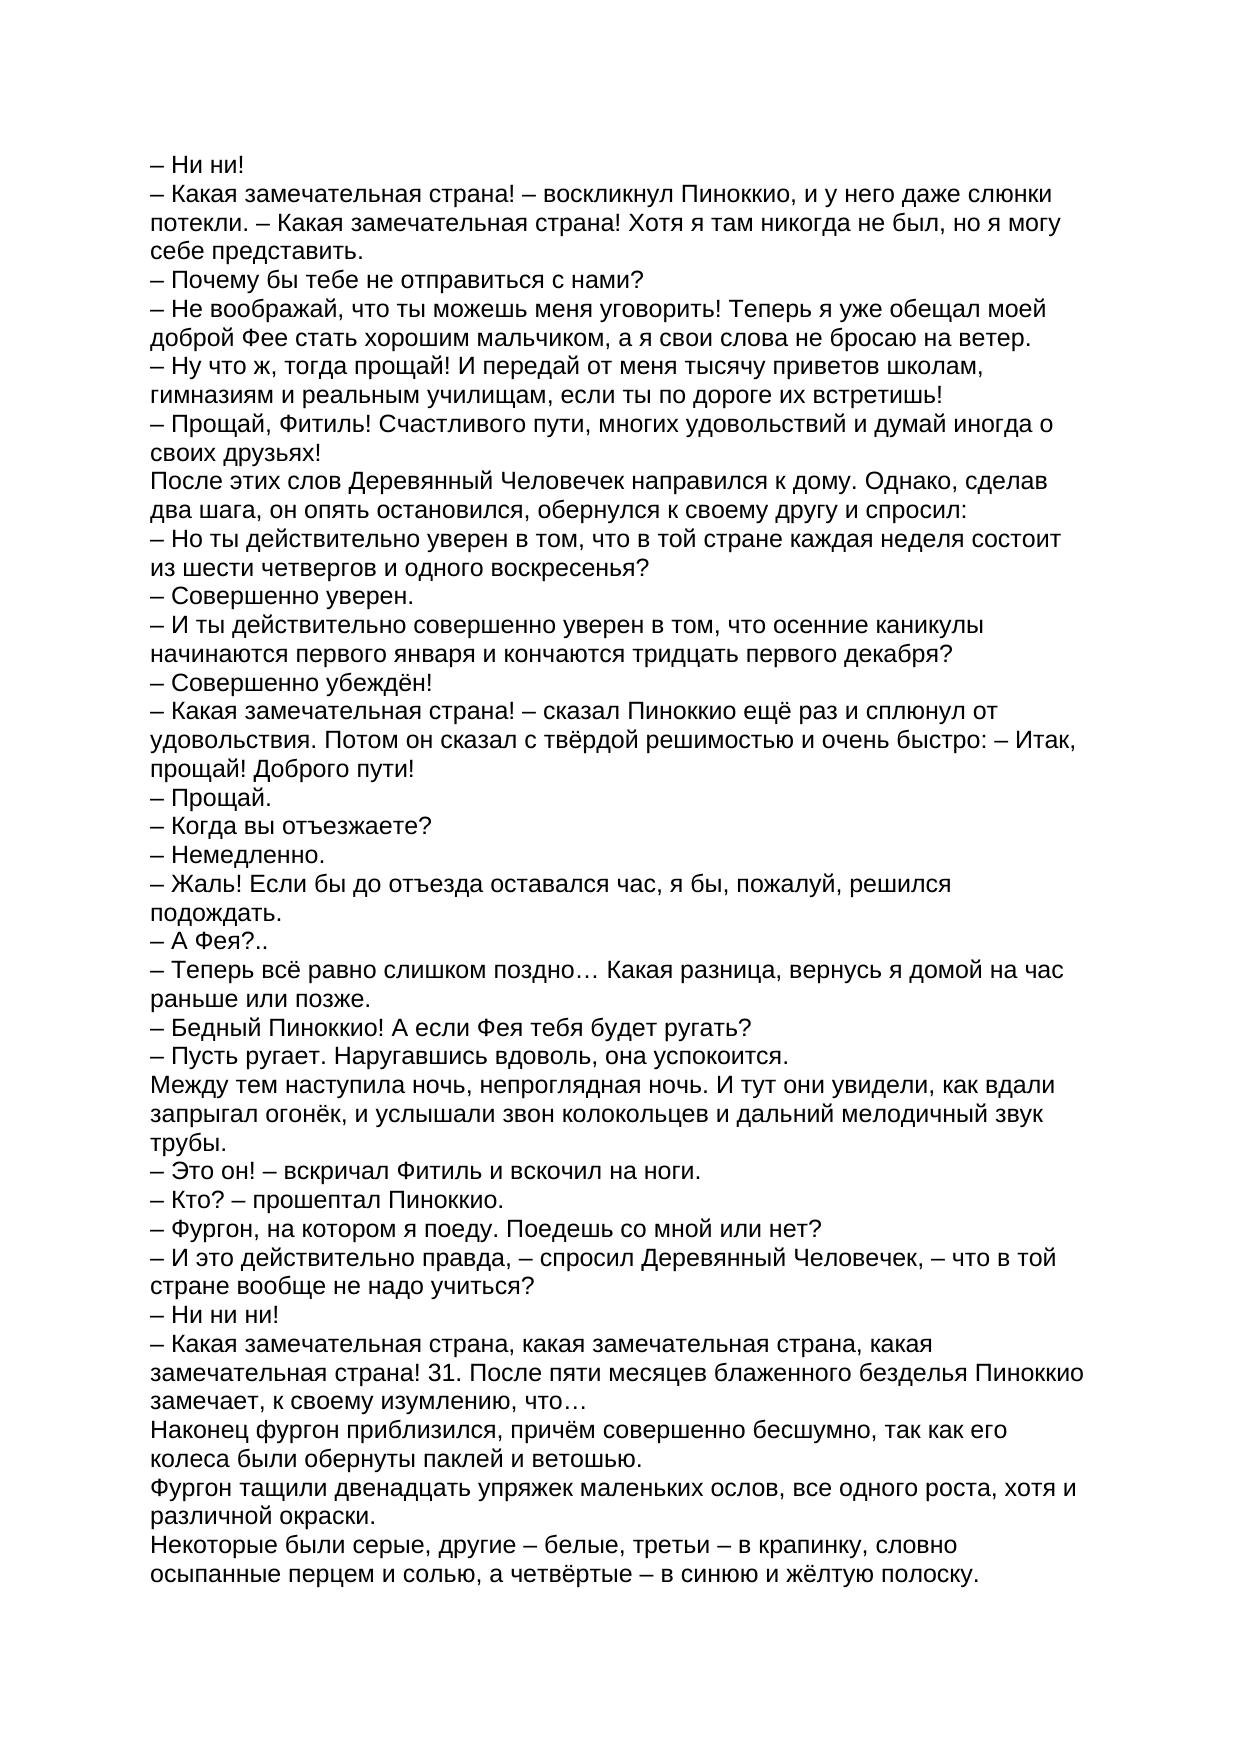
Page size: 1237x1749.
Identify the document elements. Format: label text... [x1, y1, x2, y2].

text – Совершенно убеждён! [150, 667, 1086, 696]
text Наконец фургон приблизился, причём совершенно бесшумно, так как его колеса были обернуты паклей и ветошью. [150, 1415, 1086, 1472]
text – Ну что ж, тогда прощай! И передай от меня тысячу приветов школам, гимназиям и реальным училищам, если ты по дороге их встретишь! [150, 351, 1086, 409]
text – И это действительно правда, – спросил Деревянный Человечек, – что в той стране вообще не надо учиться? [150, 1242, 1086, 1300]
text – И ты действительно совершенно уверен в том, что осенние каникулы начинаются первого января и кончаются тридцать первого декабря? [150, 610, 1086, 667]
text – Кто? – прошептал Пиноккио. [150, 1185, 1086, 1214]
text – Прощай. [150, 782, 1086, 811]
text – Почему бы тебе не отправиться с нами? [150, 265, 1086, 294]
text Между тем наступила ночь, непроглядная ночь. И тут они увидели, как вдали запрыгал огонёк, и услышали звон колокольцев и дальний мелодичный звук трубы. [150, 1070, 1086, 1156]
text – Не воображай, что ты можешь меня уговорить! Теперь я уже обещал моей доброй Фее стать хорошим мальчиком, а я свои слова не бросаю на ветер. [150, 294, 1086, 351]
text – Какая замечательная страна! – сказал Пиноккио ещё раз и сплюнул от удовольствия. Потом он сказал с твёрдой решимостью и очень быстро: – Итак, прощай! Доброго пути! [150, 696, 1086, 782]
text – А Фея?.. [150, 926, 1086, 955]
text – Ни ни ни! [150, 1300, 1086, 1329]
text – Но ты действительно уверен в том, что в той стране каждая неделя состоит из шести четвергов и одного воскресенья? [150, 524, 1086, 581]
text – Фургон, на котором я поеду. Поедешь со мной или нет? [150, 1214, 1086, 1242]
text – Какая замечательная страна! – воскликнул Пиноккио, и у него даже слюнки потекли. – Какая замечательная страна! Хотя я там никогда не был, но я могу себе представить. [150, 179, 1086, 265]
text – Это он! – вскричал Фитиль и вскочил на ноги. [150, 1156, 1086, 1185]
text – Ни ни! [150, 150, 1086, 179]
text После этих слов Деревянный Человечек направился к дому. Однако, сделав два шага, он опять остановился, обернулся к своему другу и спросил: [150, 466, 1086, 524]
text – Совершенно уверен. [150, 581, 1086, 610]
text – Жаль! Если бы до отъезда оставался час, я бы, пожалуй, решился подождать. [150, 869, 1086, 926]
text – Когда вы отъезжаете? [150, 811, 1086, 840]
text – Прощай, Фитиль! Счастливого пути, многих удовольствий и думай иногда о своих друзьях! [150, 409, 1086, 466]
text – Какая замечательная страна, какая замечательная страна, какая замечательная страна! [150, 1329, 1086, 1415]
text – Немедленно. [150, 840, 1086, 869]
text – Пусть ругает. Наругавшись вдоволь, она успокоится. [150, 1041, 1086, 1070]
text – Бедный Пиноккио! А если Фея тебя будет ругать? [150, 1012, 1086, 1041]
text – Теперь всё равно слишком поздно… Какая разница, вернусь я домой на час раньше или позже. [150, 955, 1086, 1012]
text Некоторые были серые, другие – белые, третьи – в крапинку, словно осыпанные перцем и солью, а четвёртые – в синюю и жёлтую полоску. [150, 1530, 1086, 1587]
text Фургон тащили двенадцать упряжек маленьких ослов, все одного роста, хотя и различной окраски. [150, 1472, 1086, 1530]
